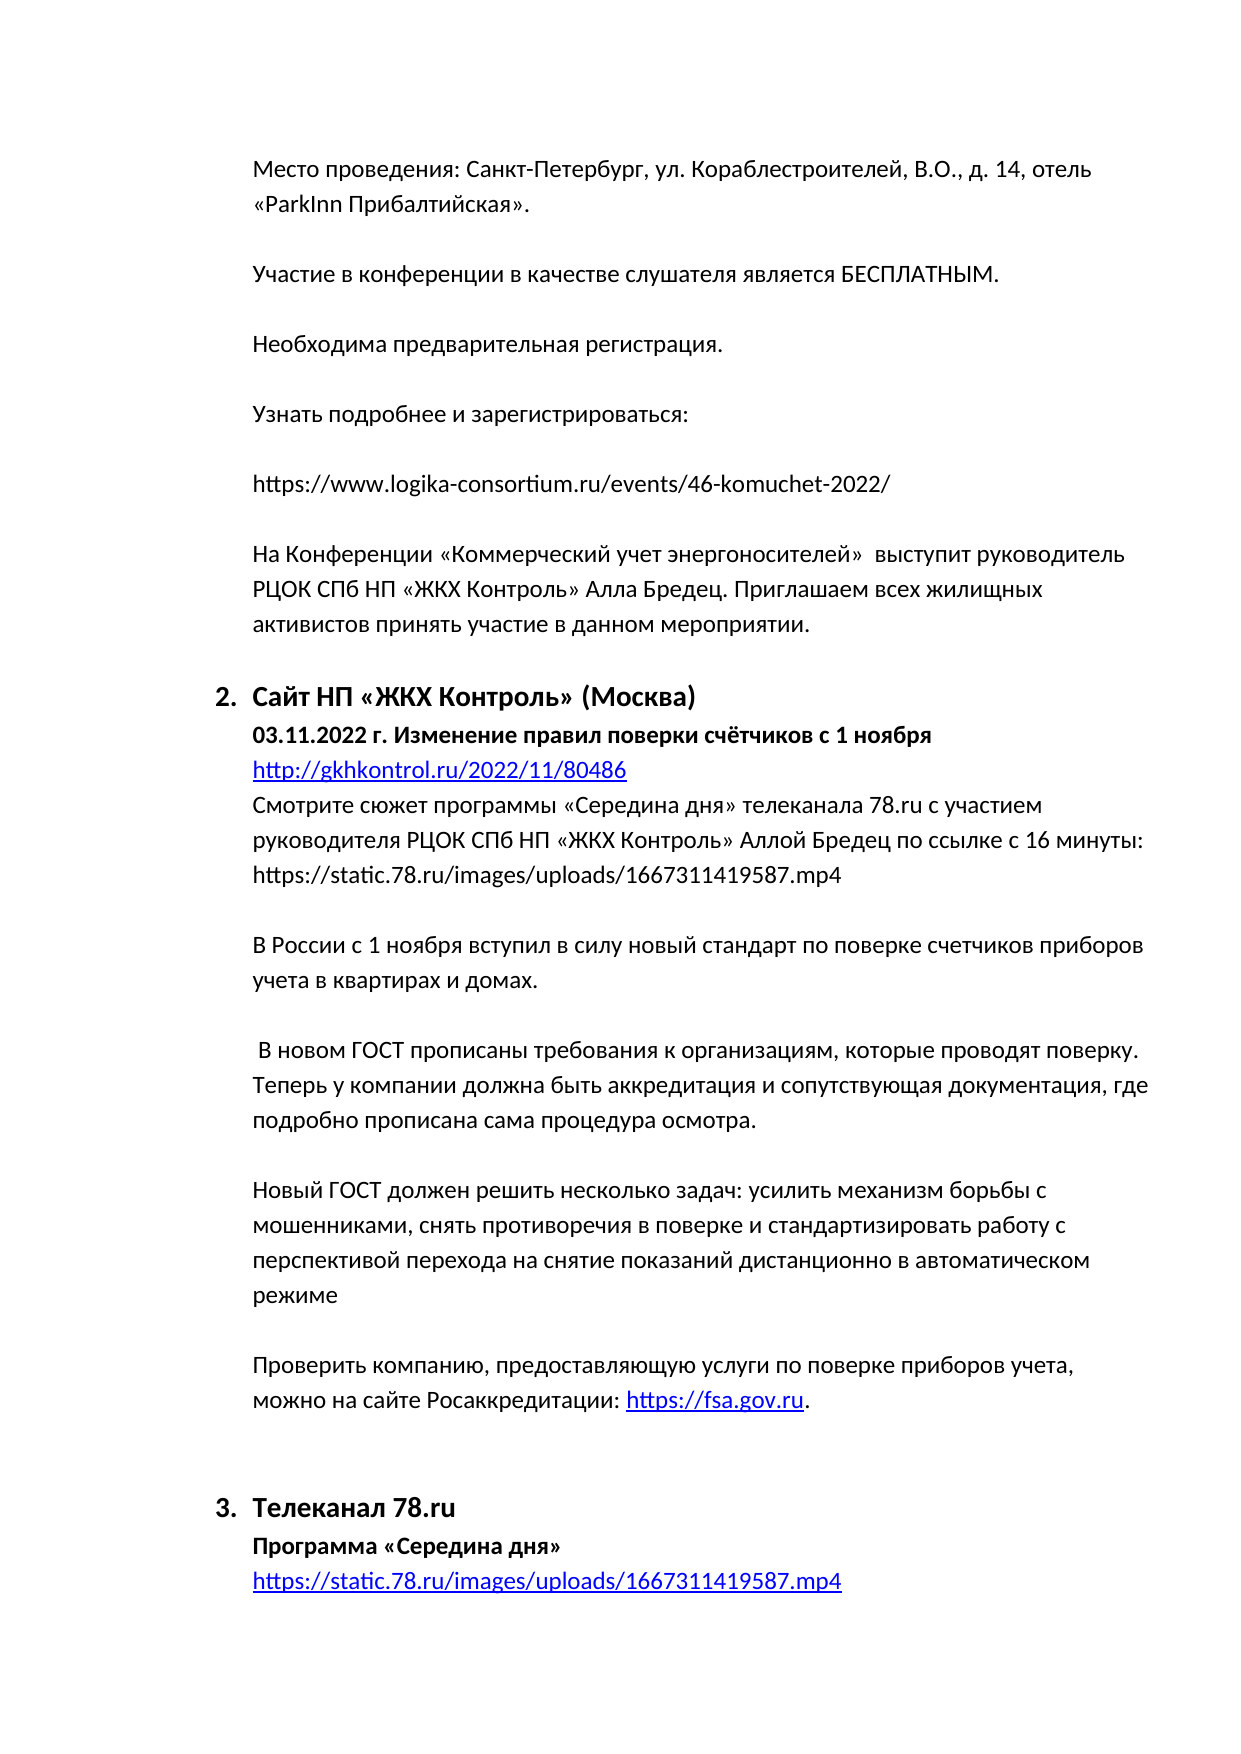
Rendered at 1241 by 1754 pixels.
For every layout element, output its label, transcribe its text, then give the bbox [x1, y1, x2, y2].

list Смотрите сюжет программы «Середина дня» телеканала 78.ru с участием руководителя РЦОК СПб НП «ЖКХ Контроль» Аллой Бредец по ссылке с 16 минуты: https://static.78.ru/images/uploads/1667311419587.mp4 [252, 789, 1152, 889]
list Сайт НП «ЖКХ Контроль» (Москва) [215, 678, 1152, 714]
list Проверить компанию, предоставляющую услуги по поверке приборов учета, можно на сайте Росаккредитации: https://fsa.gov.ru. [252, 1349, 1152, 1414]
list https://static.78.ru/images/uploads/1667311419587.mp4 [252, 1565, 1152, 1596]
list 03.11.2022 г. Изменение правил поверки счётчиков с 1 ноября [252, 719, 1152, 749]
list Место проведения: Санкт-Петербург, ул. Кораблестроителей, В.О., д. 14, отель «ParkInn Прибалтийская». [252, 153, 1152, 219]
list Участие в конференции в качестве слушателя является БЕСПЛАТНЫМ. [252, 258, 1152, 289]
list Узнать подробнее и зарегистрироваться: [252, 398, 1152, 429]
list Необходима предварительная регистрация. [252, 328, 1152, 359]
list Программа «Середина дня» [252, 1530, 1152, 1561]
list На Конференции «Коммерческий учет энергоносителей» выступит руководитель РЦОК СПб НП «ЖКХ Контроль» Алла Бредец. Приглашаем всех жилищных активистов принять участие в данном мероприятии. [252, 538, 1152, 639]
list Телеканал 78.ru [215, 1489, 1152, 1525]
list https://www.logika-consortium.ru/events/46-komuchet-2022/ [252, 468, 1152, 499]
list В новом ГОСТ прописаны требования к организациям, которые проводят поверку. Теперь у компании должна быть аккредитация и сопутствующая документация, где подробно прописана сама процедура осмотра. [252, 1034, 1152, 1134]
list В России с 1 ноября вступил в силу новый стандарт по поверке счетчиков приборов учета в квартирах и домах. [252, 929, 1152, 994]
list http://gkhkontrol.ru/2022/11/80486 [252, 754, 1152, 784]
list Новый ГОСТ должен решить несколько задач: усилить механизм борьбы с мошенниками, снять противоречия в поверке и стандартизировать работу с перспективой перехода на снятие показаний дистанционно в автоматическом режиме [252, 1174, 1152, 1309]
